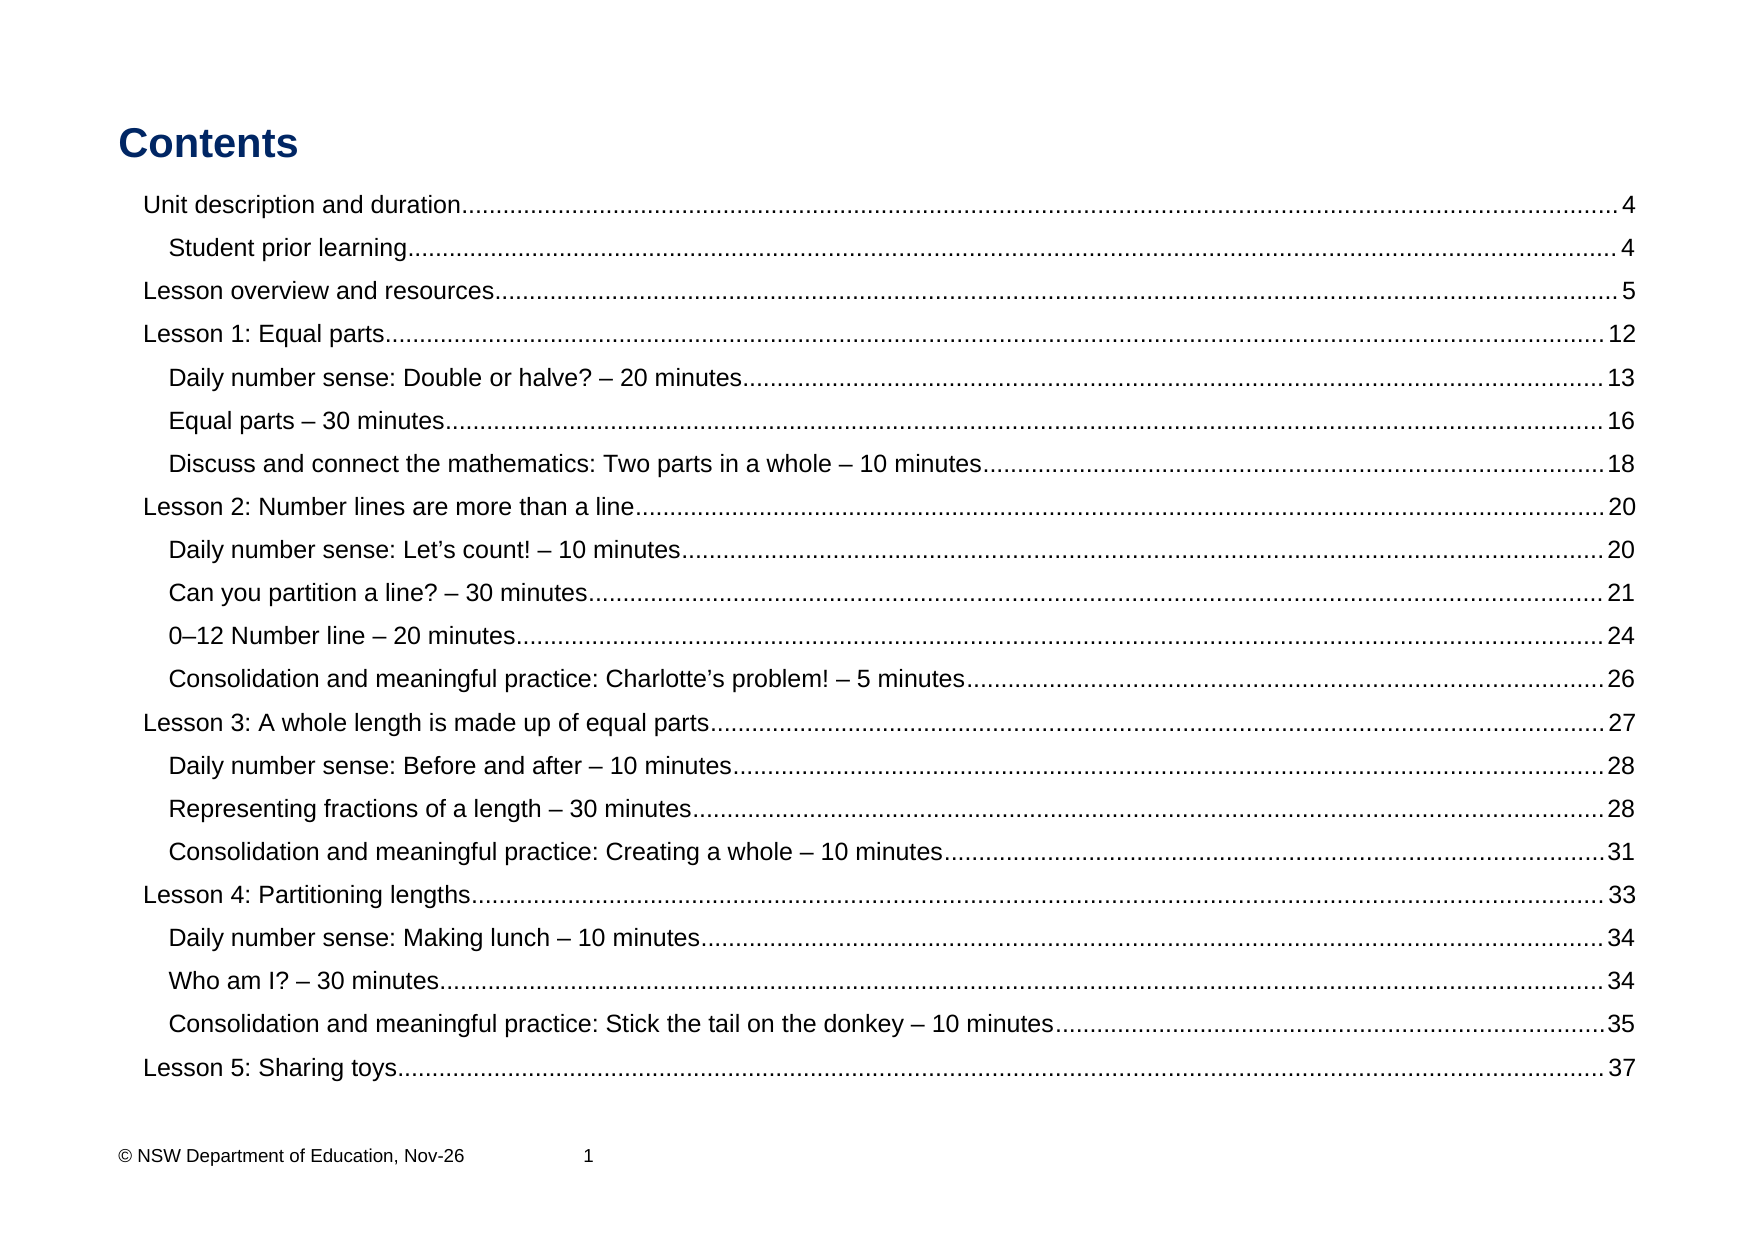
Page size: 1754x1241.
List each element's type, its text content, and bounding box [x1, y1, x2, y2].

text Lesson 5: Sharing toys 37 [143, 1052, 1636, 1081]
text Discuss and connect the mathematics: Two parts in a whole – 10 minutes 18 [168, 449, 1636, 477]
text Daily number sense: Making lunch – 10 minutes 34 [168, 923, 1636, 952]
text Consolidation and meaningful practice: Creating a whole – 10 minutes 31 [168, 837, 1636, 866]
text Lesson overview and resources 5 [143, 276, 1636, 305]
text Daily number sense: Double or halve? – 20 minutes 13 [168, 362, 1636, 391]
text Who am I? – 30 minutes 34 [168, 966, 1636, 995]
text Consolidation and meaningful practice: Charlotte’s problem! – 5 minutes 26 [168, 664, 1636, 693]
subtitle Contents [118, 118, 1636, 166]
text Consolidation and meaningful practice: Stick the tail on the donkey – 10 minutes 35 [168, 1009, 1636, 1038]
text Lesson 1: Equal parts 12 [143, 319, 1636, 348]
text Student prior learning 4 [168, 233, 1636, 262]
text Representing fractions of a length – 30 minutes 28 [168, 794, 1636, 822]
text Unit description and duration 4 [143, 190, 1636, 219]
text Daily number sense: Let’s count! – 10 minutes 20 [168, 535, 1636, 564]
text Can you partition a line? – 30 minutes 21 [168, 578, 1636, 607]
text 0–12 Number line – 20 minutes 24 [168, 621, 1636, 650]
text Lesson 2: Number lines are more than a line 20 [143, 492, 1636, 521]
text Equal parts – 30 minutes 16 [168, 406, 1636, 434]
text Daily number sense: Before and after – 10 minutes 28 [168, 751, 1636, 779]
text Lesson 4: Partitioning lengths 33 [143, 880, 1636, 909]
text Lesson 3: A whole length is made up of equal parts 27 [143, 707, 1636, 736]
